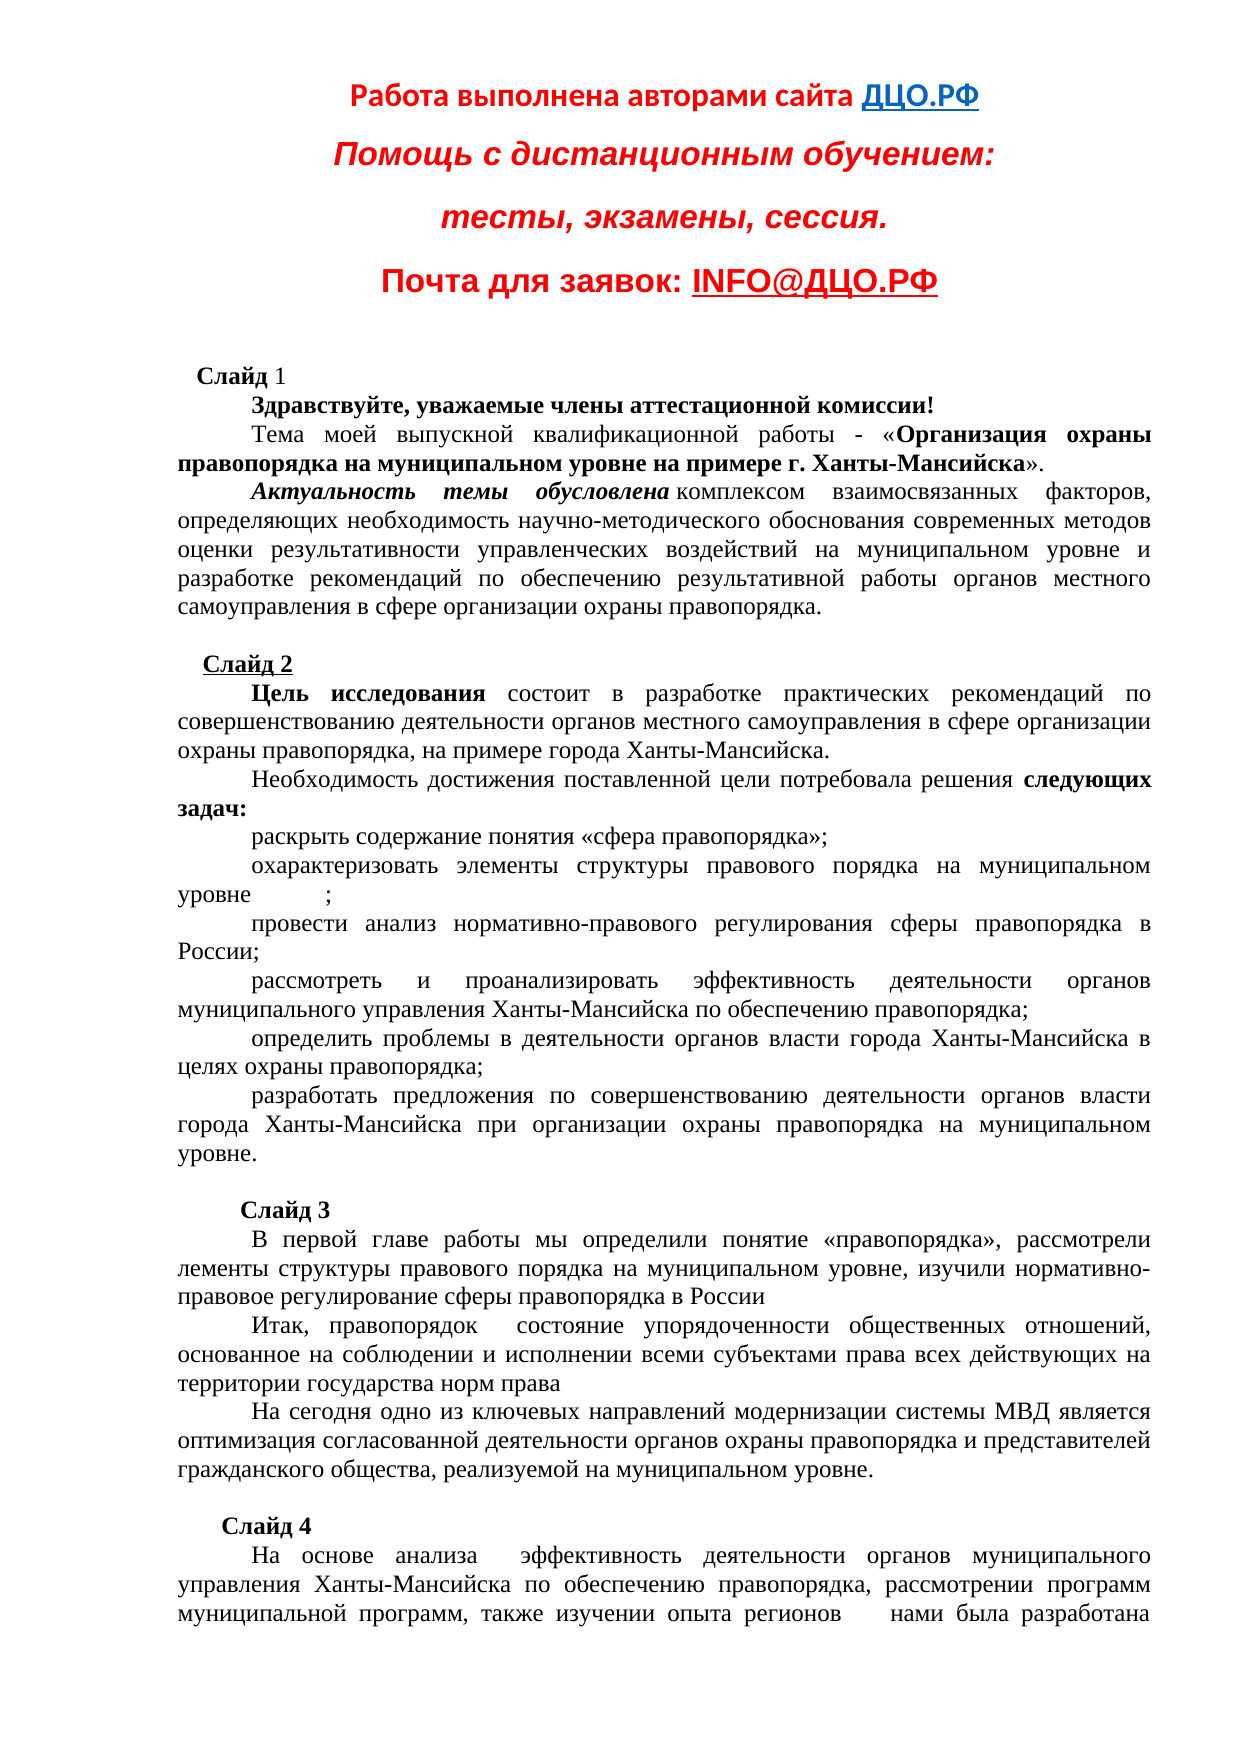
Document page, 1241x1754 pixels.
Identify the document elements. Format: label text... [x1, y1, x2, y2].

text разработать предложения по совершенствованию деятельности органов власти города Ханты-Мансийска при организации охраны правопорядка на муниципальном уровне. [177, 1080, 1152, 1166]
text Необходимость достижения поставленной цели потребовала решения следующих задач: [177, 764, 1152, 821]
text Слайд 4 [177, 1511, 1152, 1540]
text В первой главе работы мы определили понятие «правопорядка», рассмотрели элементы структуры правового порядка на муниципальном уровне, изучили нормативно-правовое регулирование сферы правопорядка в России [177, 1224, 1152, 1310]
text Актуальность темы обусловлена комплексом взаимосвязанных факторов, определяющих необходимость научно-методического обоснования современных методов оценки результативности управленческих воздействий на муниципальном уровне и разработке рекомендаций по обеспечению результативной работы органов местного самоуправления в сфере организации охраны правопорядка. [177, 476, 1152, 620]
text Здравствуйте, уважаемые члены аттестационной комиссии! [177, 390, 1152, 419]
text раскрыть содержание понятия «сфера правопорядка»; [177, 821, 1152, 850]
text охарактеризовать элементы структуры правового порядка на муниципальном уровне ; [177, 850, 1152, 908]
text Цель исследования состоит в разработке практических рекомендаций по совершенствованию деятельности органов местного самоуправления в сфере организации охраны правопорядка, на примере города Ханты-Мансийска. [177, 678, 1152, 764]
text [177, 1540, 1152, 1626]
text рассмотреть и проанализировать эффективность деятельности органов муниципального управления Ханты-Мансийска по обеспечению правопорядка; [177, 965, 1152, 1023]
text Слайд 2 [177, 649, 1152, 678]
text определить проблемы в деятельности органов власти города Ханты-Мансийска в целях охраны правопорядка; [177, 1023, 1152, 1080]
text Слайд 1 [177, 361, 1152, 390]
text Слайд 3 [177, 1195, 1152, 1224]
text провести анализ нормативно-правового регулирования сферы правопорядка в России; [177, 908, 1152, 965]
text Тема моей выпускной квалификационной работы - «Организация охраны правопорядка на муниципальном уровне на примере г. Ханты-Мансийска». [177, 419, 1152, 476]
text На сегодня одно из ключевых направлений модернизации системы МВД является оптимизация согласованной деятельности органов охраны правопорядка и представителей гражданского общества, реализуемой на муниципальном уровне. [177, 1396, 1152, 1483]
text Итак, правопорядок состояние упорядоченности общественных отношений, основанное на соблюдении и исполнении всеми субъектами права всех действующих на территории государства норм права [177, 1310, 1152, 1396]
